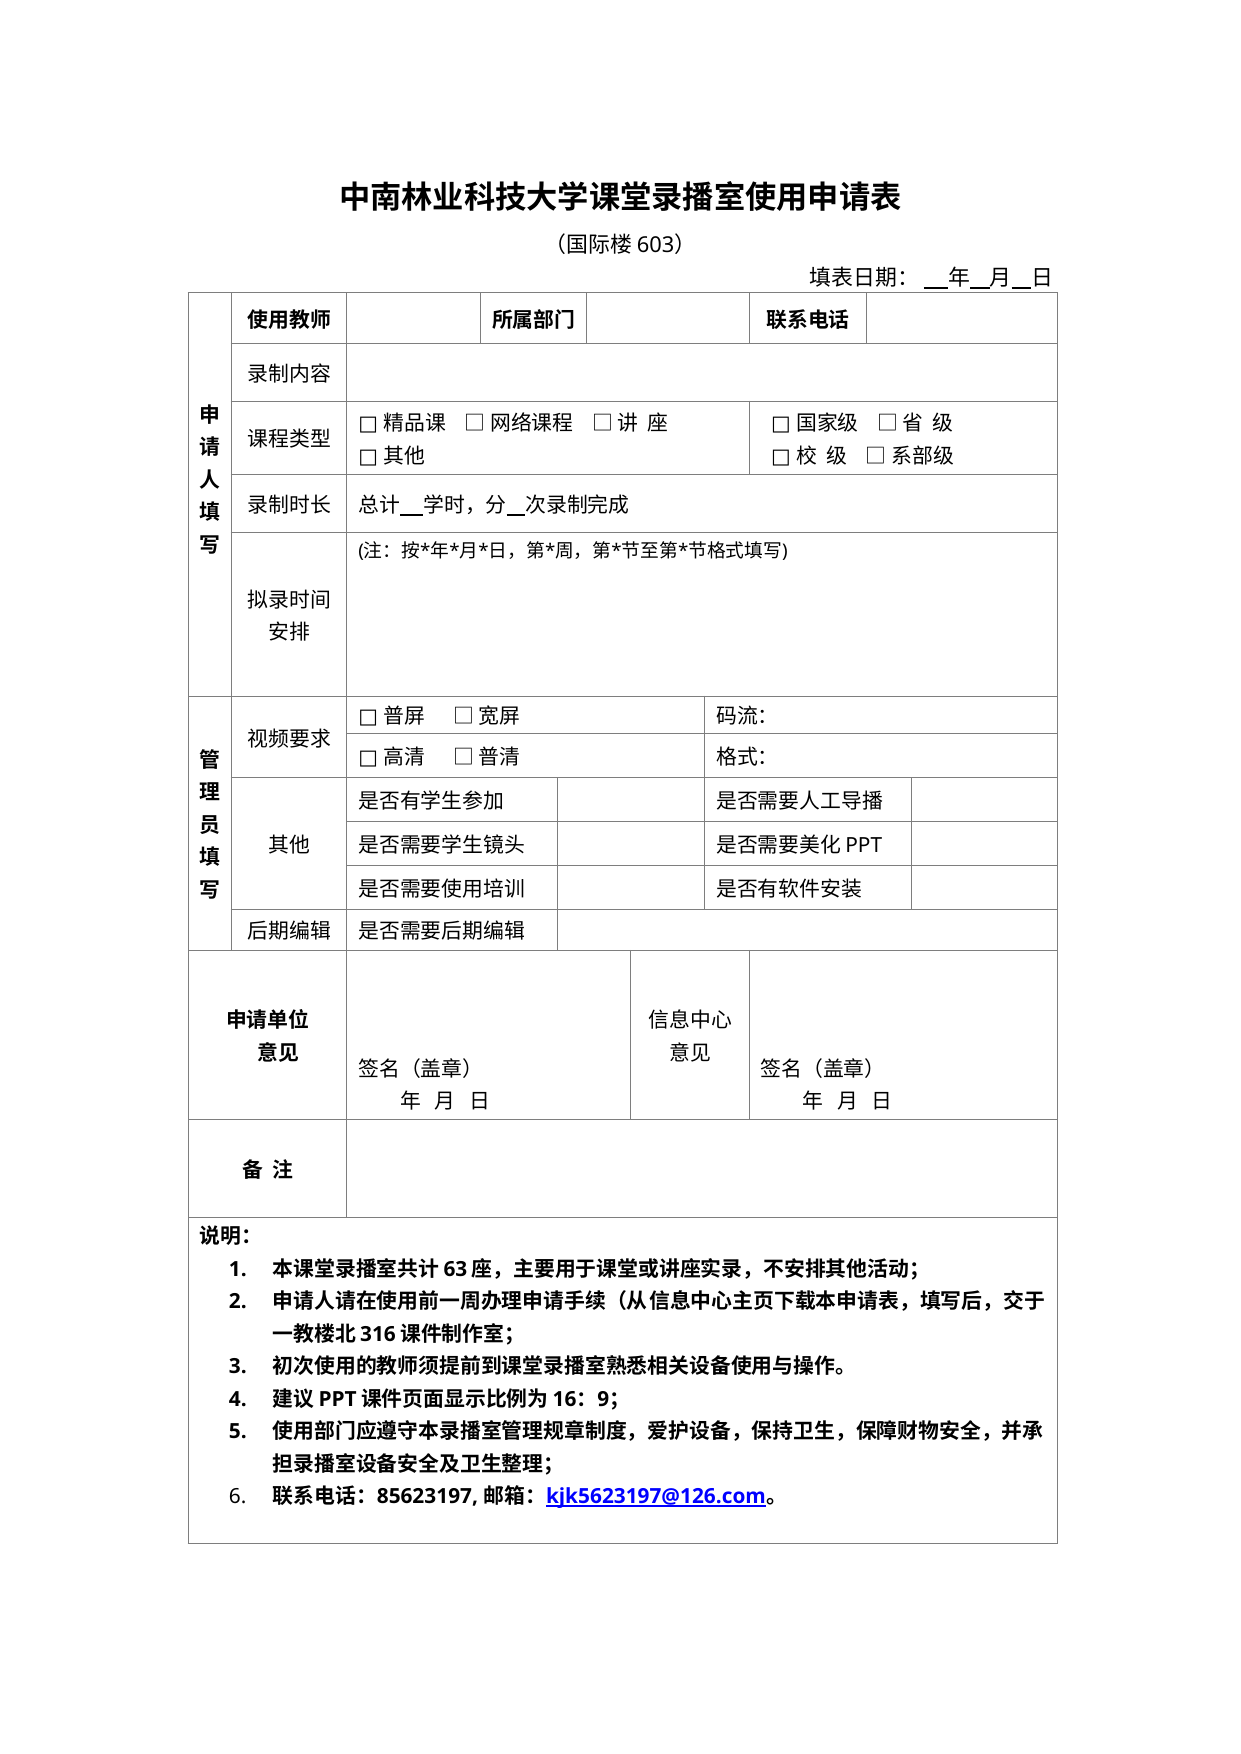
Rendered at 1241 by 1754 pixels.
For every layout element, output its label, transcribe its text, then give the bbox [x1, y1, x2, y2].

table_cell 是否有软件安装 [705, 866, 911, 909]
table_cell [347, 1120, 1057, 1217]
table_header 所属部门 [481, 293, 586, 343]
table_cell 视频要求 [232, 697, 346, 777]
table_cell 信息中心 意见 [631, 951, 749, 1119]
table_cell [558, 910, 1057, 950]
table_cell [912, 822, 1057, 865]
table_cell 备 注 [189, 1120, 346, 1217]
table_cell 是否需要学生镜头 [347, 822, 557, 865]
table_cell 是否有学生参加 [347, 778, 557, 821]
text 中南林业科技大学课堂录播室使用申请表 [187, 162, 1053, 227]
table_cell 签名（盖章） 年 月 日 [347, 951, 630, 1119]
table_cell 签名（盖章） 年 月 日 [750, 951, 1057, 1119]
table_cell □ 精品课 □ 网络课程 □ 讲 座 □ 其他 [347, 402, 749, 474]
table_header 申请人填写 [189, 293, 231, 696]
table_cell 后期编辑 [232, 910, 346, 950]
table_header [867, 293, 1057, 343]
table_cell □ 国家级 □ 省 级 □ 校 级 □ 系部级 [750, 402, 1057, 474]
table_cell 管理员填写 [189, 697, 231, 950]
table_cell 拟录时间 安排 [232, 533, 346, 696]
table_cell 录制时长 [232, 475, 346, 532]
table_cell [558, 822, 704, 865]
table_cell □ 普屏 □ 宽屏 [347, 697, 704, 733]
table_header 联系电话 [750, 293, 866, 343]
table_cell 是否需要美化PPT [705, 822, 911, 865]
table_cell [558, 866, 704, 909]
table_cell 说明： 本课堂录播室共计63座，主要用于课堂或讲座实录，不安排其他活动； 申请人请在使用前一周办理申请手续（从信息中心主页下载本申请表，填写后，交于一教楼北316课件制作室； 初次使用的教师须提前到课堂录播室熟悉相关设备使用与操作。 建议PPT课件页面显示比例为16：9； 使用部门应遵守本录播室管理规章制度，爱护设备，保持卫生，保障财物安全，并承担录播室设备安全及卫生整理； 联系电话：85623197, 邮箱：kjk5623197@126.com。 [189, 1218, 1057, 1543]
table_header [587, 293, 749, 343]
table_cell 申请单位 意见 [189, 951, 346, 1119]
table_cell 课程类型 [232, 402, 346, 474]
table_cell 码流： [705, 697, 1057, 733]
table_cell 是否需要人工导播 [705, 778, 911, 821]
text 填表日期： 年 月 日 [187, 259, 1053, 292]
table_cell 是否需要后期编辑 [347, 910, 557, 950]
table_cell [347, 344, 1057, 401]
table_cell 录制内容 [232, 344, 346, 401]
table_cell 总计 学时，分 次录制完成 [347, 475, 1057, 532]
table_cell (注：按*年*月*日，第*周，第*节至第*节格式填写) [347, 533, 1057, 696]
table_cell [912, 778, 1057, 821]
table_header 使用教师 [232, 293, 346, 343]
table_header [347, 293, 480, 343]
text （国际楼 603） [187, 227, 1053, 259]
table_cell 其他 [232, 778, 346, 909]
table_cell [558, 778, 704, 821]
table_cell 格式： [705, 734, 1057, 777]
table_cell [912, 866, 1057, 909]
table_cell □ 高清 □ 普清 [347, 734, 704, 777]
table_cell 是否需要使用培训 [347, 866, 557, 909]
